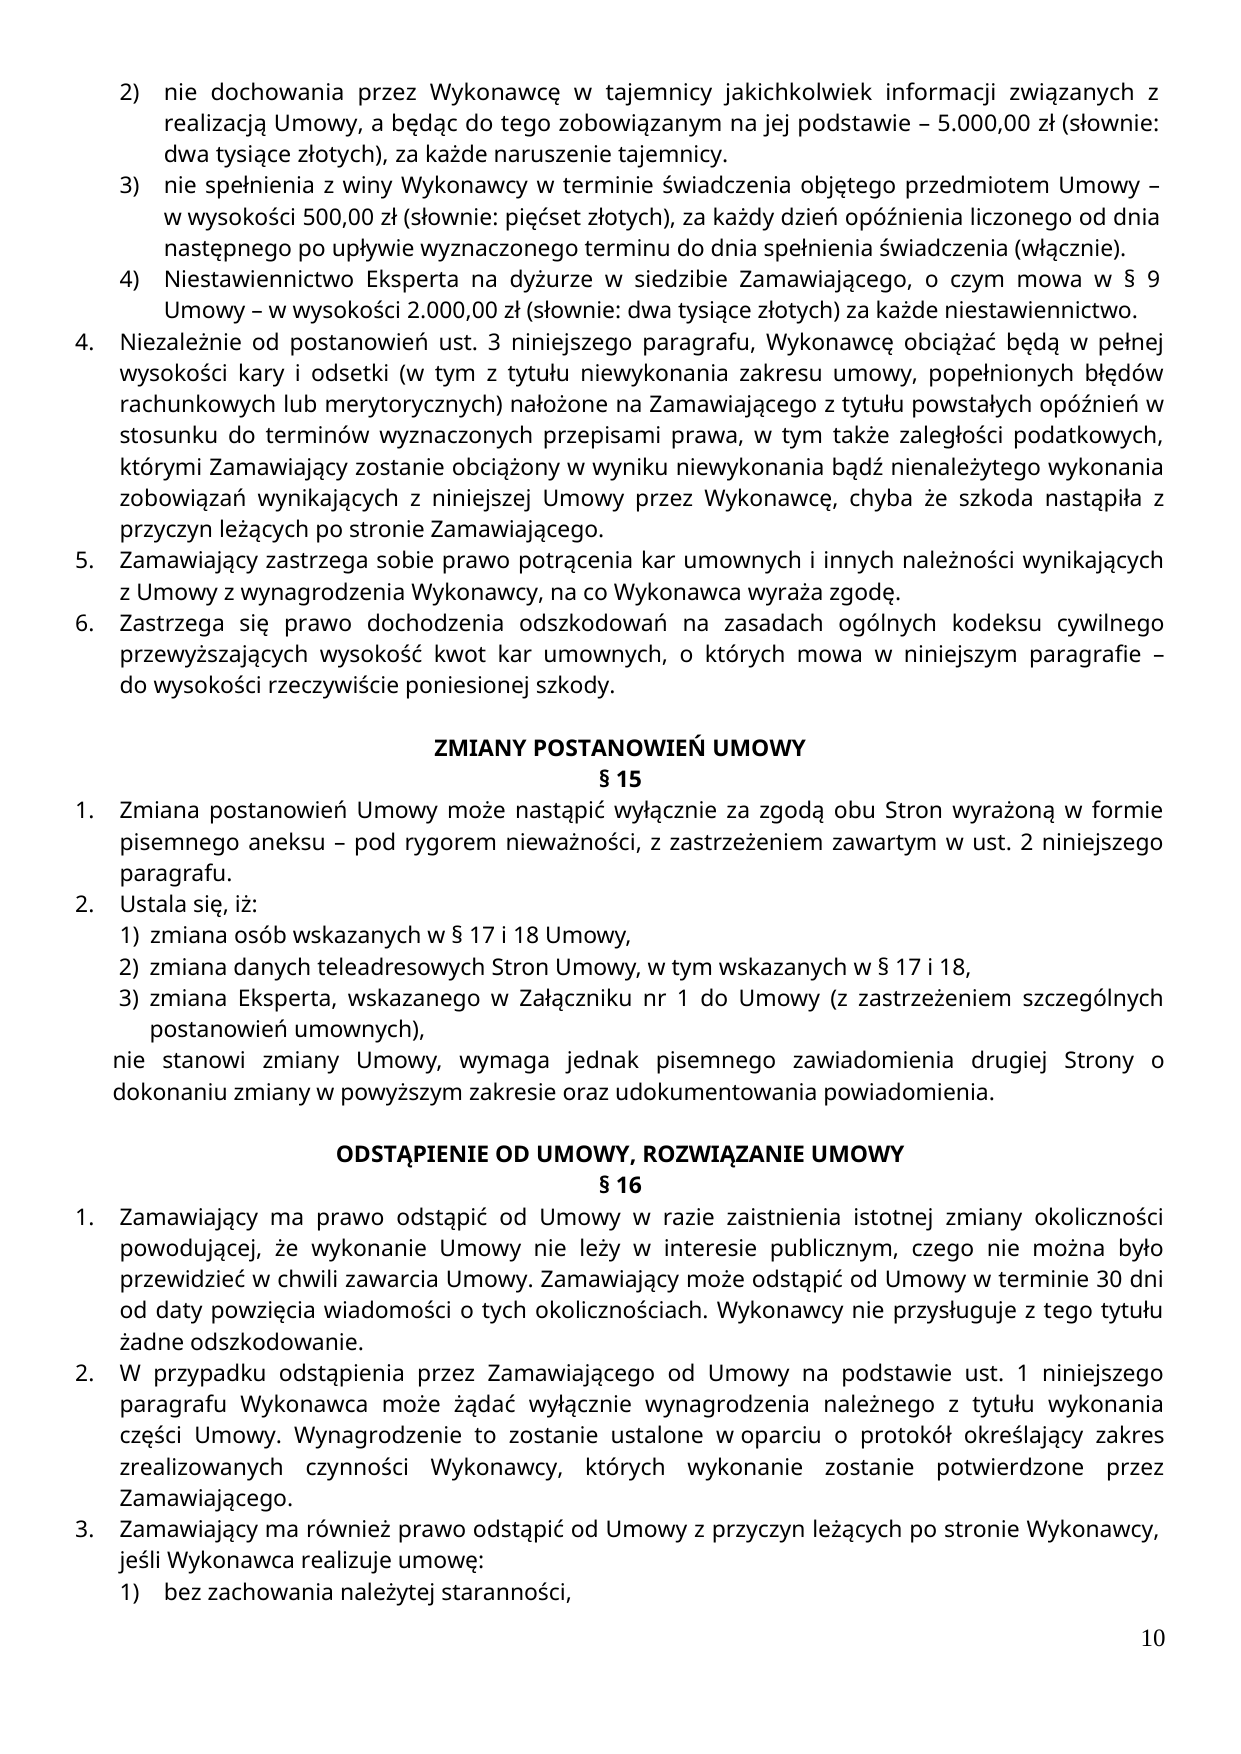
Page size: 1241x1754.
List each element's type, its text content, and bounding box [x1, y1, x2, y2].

list zmiana osób wskazanych w § 17 i 18 Umowy, [119, 919, 1165, 950]
list § 16 [75, 1169, 1165, 1200]
list Zamawiający ma również prawo odstąpić od Umowy z przyczyn leżących po stronie Wykonawcy, jeśli Wykonawca realizuje umowę: [75, 1512, 1161, 1575]
list zmiana Eksperta, wskazanego w Załączniku nr 1 do Umowy (z zastrzeżeniem szczególnych postanowień umownych), [119, 981, 1165, 1044]
list Niezależnie od postanowień ust. 3 niniejszego paragrafu, Wykonawcę obciążać będą w pełnej wysokości kary i odsetki (w tym z tytułu niewykonania zakresu umowy, popełnionych błędów rachunkowych lub merytorycznych) nałożone na Zamawiającego z tytułu powstałych opóźnień w stosunku do terminów wyznaczonych przepisami prawa, w tym także zaległości podatkowych, którymi Zamawiający zostanie obciążony w wyniku niewykonania bądź nienależytego wykonania zobowiązań wynikających z niniejszej Umowy przez Wykonawcę, chyba że szkoda nastąpiła z przyczyn leżących po stronie Zamawiającego. [75, 325, 1165, 544]
list ODSTĄPIENIE OD UMOWY, ROZWIĄZANIE UMOWY [75, 1137, 1165, 1169]
list Niestawiennictwo Eksperta na dyżurze w siedzibie Zamawiającego, o czym mowa w § 9 Umowy – w wysokości 2.000,00 zł (słownie: dwa tysiące złotych) za każde niestawiennictwo. [119, 262, 1161, 325]
list ZMIANY POSTANOWIEŃ UMOWY [75, 731, 1165, 762]
list Zamawiający zastrzega sobie prawo potrącenia kar umownych i innych należności wynikających z Umowy z wynagrodzenia Wykonawcy, na co Wykonawca wyraża zgodę. [75, 544, 1165, 606]
list Ustala się, iż: [75, 887, 1165, 919]
text § 15 [75, 762, 1165, 794]
list zmiana danych teleadresowych Stron Umowy, w tym wskazanych w § 17 i 18, [119, 950, 1165, 981]
list bez zachowania należytej staranności, [119, 1575, 1161, 1606]
list nie spełnienia z winy Wykonawcy w terminie świadczenia objętego przedmiotem Umowy – w wysokości 500,00 zł (słownie: pięćset złotych), za każdy dzień opóźnienia liczonego od dnia następnego po upływie wyznaczonego terminu do dnia spełnienia świadczenia (włącznie). [119, 169, 1161, 262]
list Zamawiający ma prawo odstąpić od Umowy w razie zaistnienia istotnej zmiany okoliczności powodującej, że wykonanie Umowy nie leży w interesie publicznym, czego nie można było przewidzieć w chwili zawarcia Umowy. Zamawiający może odstąpić od Umowy w terminie 30 dni od daty powzięcia wiadomości o tych okolicznościach. Wykonawcy nie przysługuje z tego tytułu żadne odszkodowanie. [75, 1200, 1165, 1356]
list W przypadku odstąpienia przez Zamawiającego od Umowy na podstawie ust. 1 niniejszego paragrafu Wykonawca może żądać wyłącznie wynagrodzenia należnego z tytułu wykonania części Umowy. Wynagrodzenie to zostanie ustalone w oparciu o protokół określający zakres zrealizowanych czynności Wykonawcy, których wykonanie zostanie potwierdzone przez Zamawiającego. [75, 1356, 1165, 1512]
list Zmiana postanowień Umowy może nastąpić wyłącznie za zgodą obu Stron wyrażoną w formie pisemnego aneksu – pod rygorem nieważności, z zastrzeżeniem zawartym w ust. 2 niniejszego paragrafu. [75, 794, 1165, 887]
text nie stanowi zmiany Umowy, wymaga jednak pisemnego zawiadomienia drugiej Strony o dokonaniu zmiany w powyższym zakresie oraz udokumentowania powiadomienia. [112, 1044, 1165, 1106]
list Zastrzega się prawo dochodzenia odszkodowań na zasadach ogólnych kodeksu cywilnego przewyższających wysokość kwot kar umownych, o których mowa w niniejszym paragrafie – do wysokości rzeczywiście poniesionej szkody. [75, 606, 1165, 700]
list nie dochowania przez Wykonawcę w tajemnicy jakichkolwiek informacji związanych z realizacją Umowy, a będąc do tego zobowiązanym na jej podstawie – 5.000,00 zł (słownie: dwa tysiące złotych), za każde naruszenie tajemnicy. [119, 75, 1161, 169]
